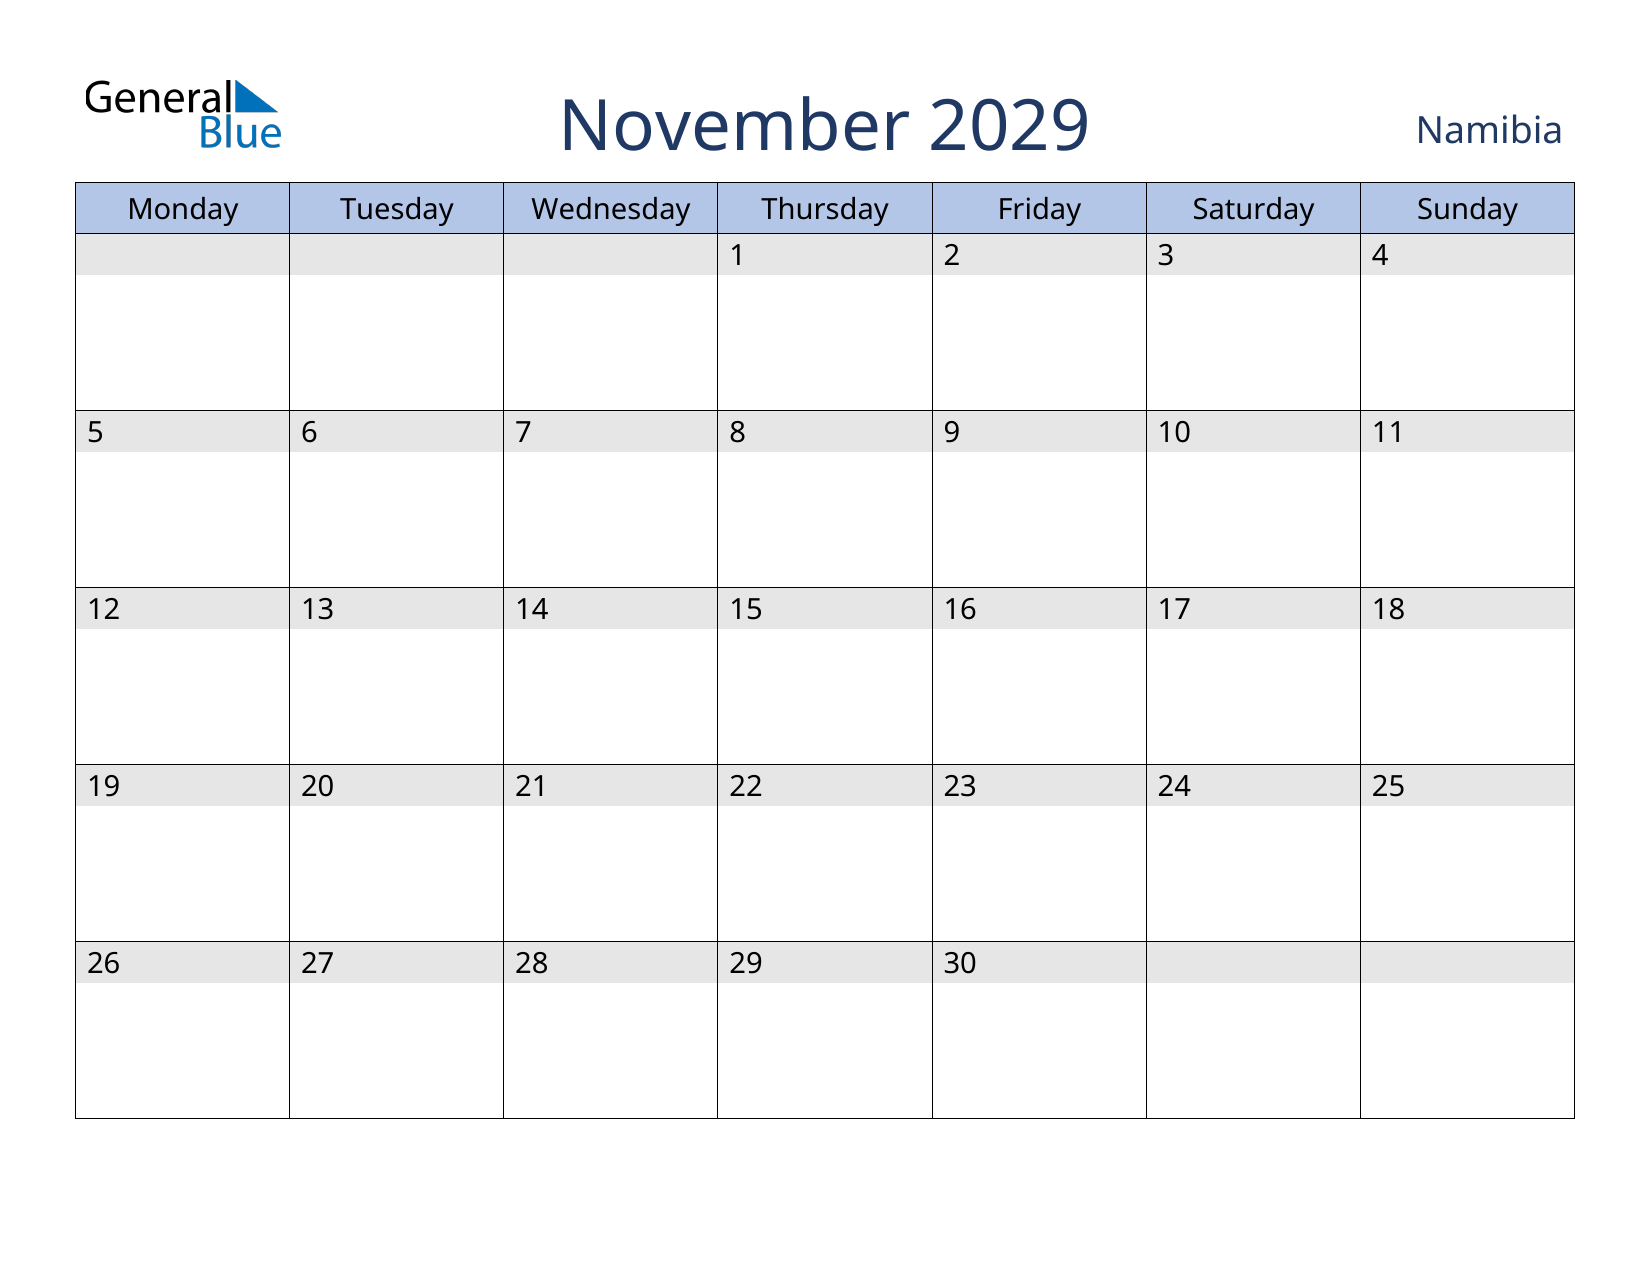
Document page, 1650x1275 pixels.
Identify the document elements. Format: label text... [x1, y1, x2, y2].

table_cell 28 [504, 942, 717, 983]
table_cell 8 [718, 411, 932, 452]
table_cell [504, 275, 717, 410]
table_cell [76, 452, 289, 587]
table_cell 12 [76, 588, 289, 629]
table_cell [1147, 806, 1360, 941]
table_cell [1361, 942, 1574, 983]
table_cell 25 [1361, 765, 1574, 806]
table_cell 4 [1361, 234, 1574, 275]
table_cell [1147, 629, 1360, 764]
table_cell 9 [933, 411, 1146, 452]
table_cell [933, 452, 1146, 587]
table_cell 23 [933, 765, 1146, 806]
table_cell [504, 452, 717, 587]
table_cell Wednesday [504, 183, 717, 233]
table_cell 13 [290, 588, 503, 629]
table_cell [1361, 806, 1574, 941]
table_cell [1147, 983, 1360, 1118]
table_cell [1361, 629, 1574, 764]
table_cell 24 [1147, 765, 1360, 806]
table_cell 15 [718, 588, 932, 629]
table_cell [718, 629, 932, 764]
table_cell [718, 275, 932, 410]
table_header November 2029 [504, 75, 1146, 182]
table_cell [504, 629, 717, 764]
table_cell 20 [290, 765, 503, 806]
table_cell [1147, 452, 1360, 587]
table_cell [933, 275, 1146, 410]
table_cell [1147, 275, 1360, 410]
table_cell [718, 806, 932, 941]
table_cell 21 [504, 765, 717, 806]
table_cell 30 [933, 942, 1146, 983]
table_cell 11 [1361, 411, 1574, 452]
table_cell [76, 983, 289, 1118]
table_cell 29 [718, 942, 932, 983]
table_cell Saturday [1147, 183, 1360, 233]
table_cell [290, 806, 503, 941]
table_cell Friday [933, 183, 1146, 233]
table_cell 16 [933, 588, 1146, 629]
table_cell [76, 275, 289, 410]
table_cell Thursday [718, 183, 932, 233]
table_cell 3 [1147, 234, 1360, 275]
table_header Namibia [1146, 75, 1574, 182]
table_cell 7 [504, 411, 717, 452]
table_cell [76, 629, 289, 764]
table_cell [1361, 452, 1574, 587]
table_cell 10 [1147, 411, 1360, 452]
table_cell 17 [1147, 588, 1360, 629]
table_header [76, 75, 503, 182]
table_cell [933, 629, 1146, 764]
table_cell [76, 234, 289, 275]
table_cell [933, 806, 1146, 941]
table_cell [290, 234, 503, 275]
table_cell [504, 806, 717, 941]
table_cell Monday [76, 183, 289, 233]
table_cell Tuesday [290, 183, 503, 233]
table_cell 18 [1361, 588, 1574, 629]
table_cell 22 [718, 765, 932, 806]
table_cell 19 [76, 765, 289, 806]
table_cell [504, 983, 717, 1118]
table_cell 14 [504, 588, 717, 629]
table_cell [1361, 275, 1574, 410]
table_cell [290, 275, 503, 410]
table_cell 27 [290, 942, 503, 983]
table_cell 1 [718, 234, 932, 275]
picture [86, 80, 281, 148]
table_cell [504, 234, 717, 275]
table_cell [76, 806, 289, 941]
table_cell 5 [76, 411, 289, 452]
table_cell [290, 452, 503, 587]
table_cell [1147, 942, 1360, 983]
table_cell [718, 983, 932, 1118]
table_cell [1361, 983, 1574, 1118]
table_cell 26 [76, 942, 289, 983]
table_cell 6 [290, 411, 503, 452]
table_cell [718, 452, 932, 587]
table_cell 2 [933, 234, 1146, 275]
table_cell [933, 983, 1146, 1118]
table_cell Sunday [1361, 183, 1574, 233]
table_cell [290, 983, 503, 1118]
table_cell [290, 629, 503, 764]
